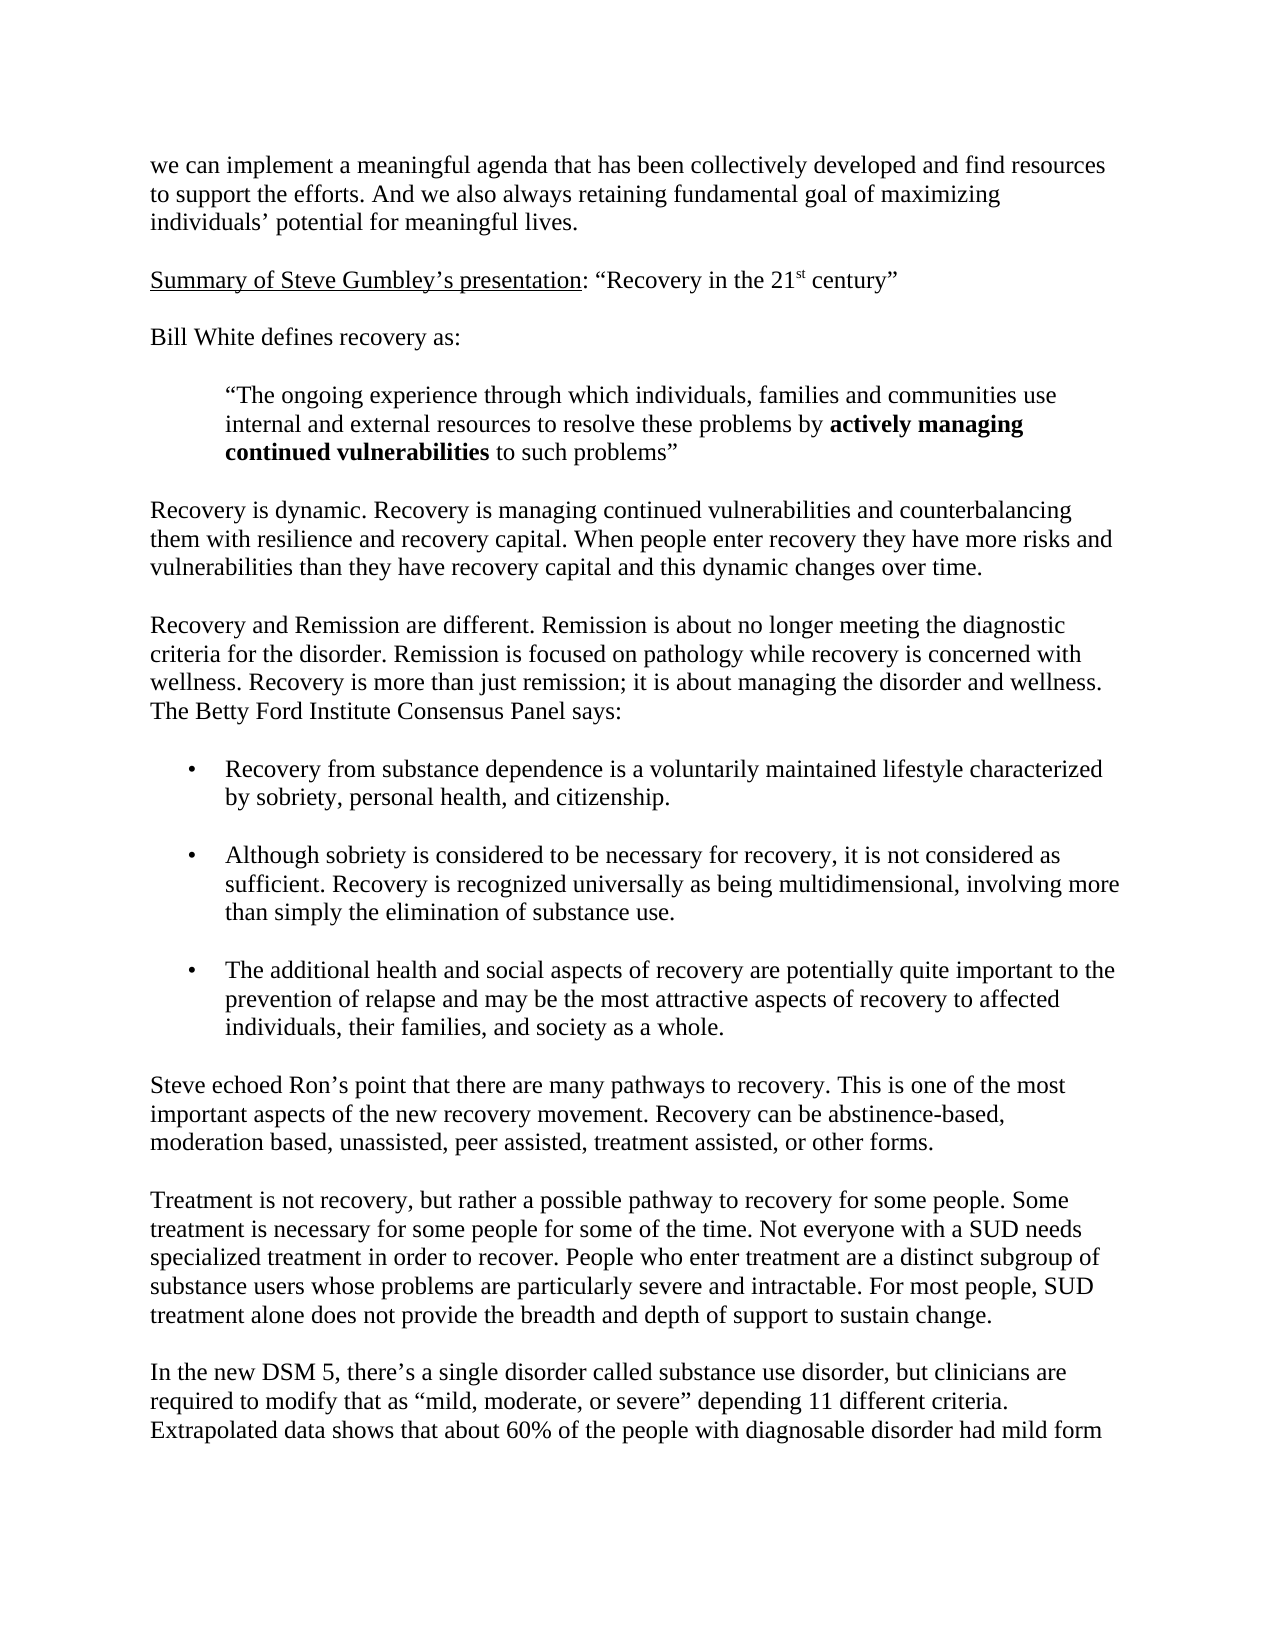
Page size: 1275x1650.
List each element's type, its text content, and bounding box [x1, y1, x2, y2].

list The additional health and social aspects of recovery are potentially quite important to the prevention of relapse and may be the most attractive aspects of recovery to affected individuals, their families, and society as a whole. [187, 955, 1125, 1041]
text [150, 150, 1125, 236]
text Bill White defines recovery as: [150, 322, 1125, 351]
text criteria for the disorder. Remission is focused on pathology while recovery is concerned with wellness. Recovery is more than just remission; it is about managing the disorder and wellness. The Betty Ford Institute Consensus Panel says: [150, 639, 1125, 725]
list Although sobriety is considered to be necessary for recovery, it is not considered as sufficient. Recovery is recognized universally as being multidimensional, involving more than simply the elimination of substance use. [187, 840, 1125, 926]
text Recovery is dynamic. Recovery is managing continued vulnerabilities and counterbalancing them with resilience and recovery capital. When people enter recovery they have more risks and vulnerabilities than they have recovery capital and this dynamic changes over time. [150, 495, 1125, 581]
text “The ongoing experience through which individuals, families and communities use internal and external resources to resolve these problems by actively managing continued vulnerabilities to such problems” [225, 380, 1125, 466]
text Treatment is not recovery, but rather a possible pathway to recovery for some people. Some treatment is necessary for some people for some of the time. Not everyone with a SUD needs specialized treatment in order to recover. People who enter treatment are a distinct subgroup of substance users whose problems are particularly severe and intractable. For most people, SUD treatment alone does not provide the breadth and depth of support to sustain change. [150, 1185, 1125, 1329]
list Recovery from substance dependence is a voluntarily maintained lifestyle characterized by sobriety, personal health, and citizenship. [187, 754, 1125, 811]
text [150, 1357, 1125, 1444]
text Steve echoed Ron’s point that there are many pathways to recovery. This is one of the most important aspects of the new recovery movement. Recovery can be abstinence-based, moderation based, unassisted, peer assisted, treatment assisted, or other forms. [150, 1070, 1125, 1156]
text Summary of Steve Gumbley’s presentation: “Recovery in the 21st century” [150, 265, 1125, 294]
text Recovery and Remission are different. Remission is about no longer meeting the diagnostic [150, 610, 1125, 639]
